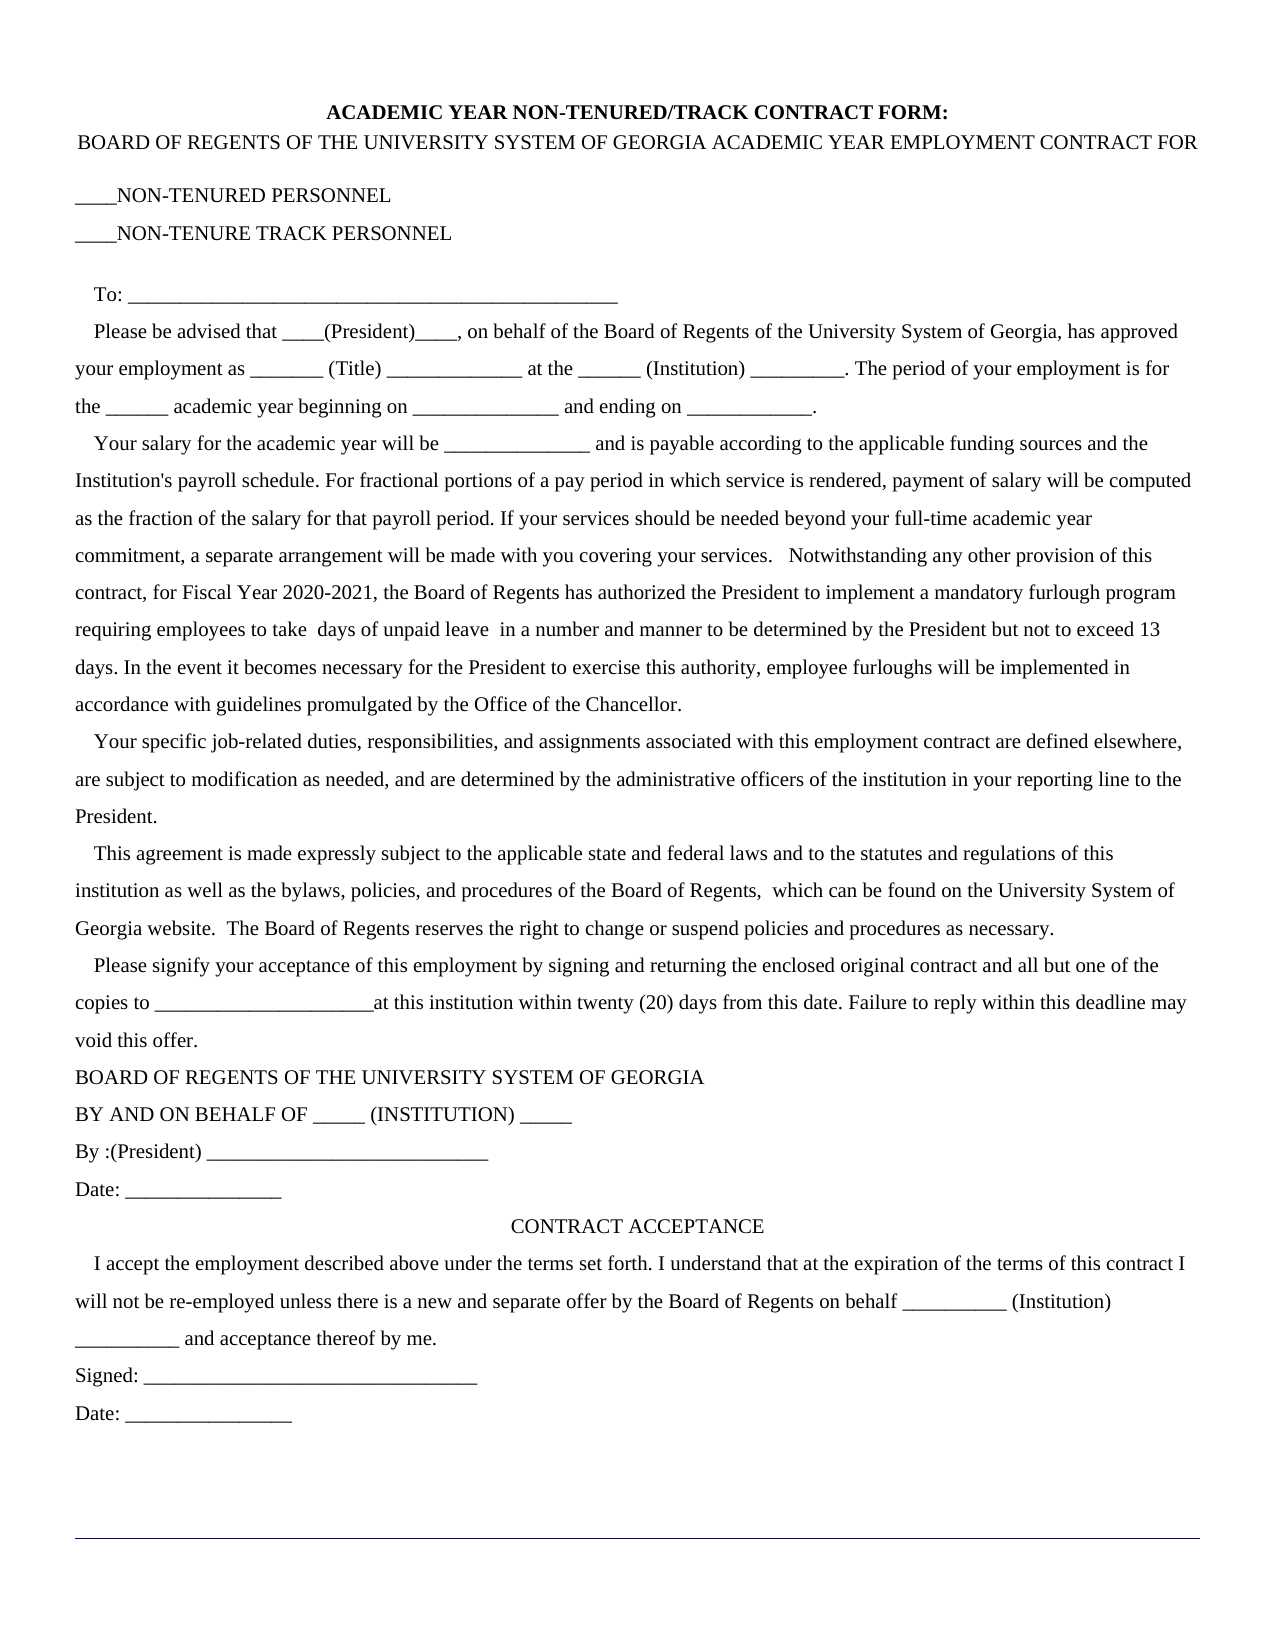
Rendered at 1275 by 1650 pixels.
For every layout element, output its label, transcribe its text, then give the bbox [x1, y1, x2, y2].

text This agreement is made expressly subject to the applicable state and federal laws and to the statutes and regulations of this institution as well as the bylaws, policies, and procedures of the Board of Regents, which can be found on the University System of Georgia website. The Board of Regents reserves the right to change or suspend policies and procedures as necessary. [75, 841, 1200, 940]
text To: _______________________________________________ [75, 282, 1200, 306]
text Your salary for the academic year will be ______________ and is payable according to the applicable funding sources and the Institution's payroll schedule. For fractional portions of a pay period in which service is rendered, payment of salary will be computed as the fraction of the salary for that payroll period. If your services should be needed beyond your full-time academic year commitment, a separate arrangement will be made with you covering your services. Notwithstanding any other provision of this contract, for Fiscal Year 2020-2021, the Board of Regents has authorized the President to implement a mandatory furlough program requiring employees to take days of unpaid leave in a number and manner to be determined by the President but not to exceed 13 days. In the event it becomes necessary for the President to exercise this authority, employee furloughs will be implemented in accordance with guidelines promulgated by the Office of the Chancellor. [75, 431, 1200, 716]
text CONTRACT ACCEPTANCE [75, 1214, 1200, 1238]
text Please signify your acceptance of this employment by signing and returning the enclosed original contract and all but one of the copies to _____________________at this institution within twenty (20) days from this date. Failure to reply within this deadline may void this offer. [75, 953, 1200, 1052]
text BOARD OF REGENTS OF THE UNIVERSITY SYSTEM OF GEORGIA ACADEMIC YEAR EMPLOYMENT CONTRACT FOR [75, 130, 1200, 154]
text Your specific job-related duties, responsibilities, and assignments associated with this employment contract are defined elsewhere, are subject to modification as needed, and are determined by the administrative officers of the institution in your reporting line to the President. [75, 729, 1200, 828]
text BOARD OF REGENTS OF THE UNIVERSITY SYSTEM OF GEORGIA BY AND ON BEHALF OF _____ (INSTITUTION) _____ By :(President) ___________________________ Date: _______________ [75, 1065, 1200, 1201]
text Please be advised that ____(President)____, on behalf of the Board of Regents of the University System of Georgia, has approved your employment as _______ (Title) _____________ at the ______ (Institution) _________. The period of your employment is for the ______ academic year beginning on ______________ and ending on ____________. [75, 319, 1200, 418]
text Signed: ________________________________ Date: ________________ [75, 1363, 1200, 1424]
text I accept the employment described above under the terms set forth. I understand that at the expiration of the terms of this contract I will not be re-employed unless there is a new and separate offer by the Board of Regents on behalf __________ (Institution) __________ and acceptance thereof by me. [75, 1251, 1200, 1350]
text ____NON-TENURED PERSONNEL ____NON-TENURE TRACK PERSONNEL [75, 183, 1200, 244]
subtitle ACADEMIC YEAR NON-TENURED/TRACK CONTRACT FORM: [75, 100, 1200, 124]
